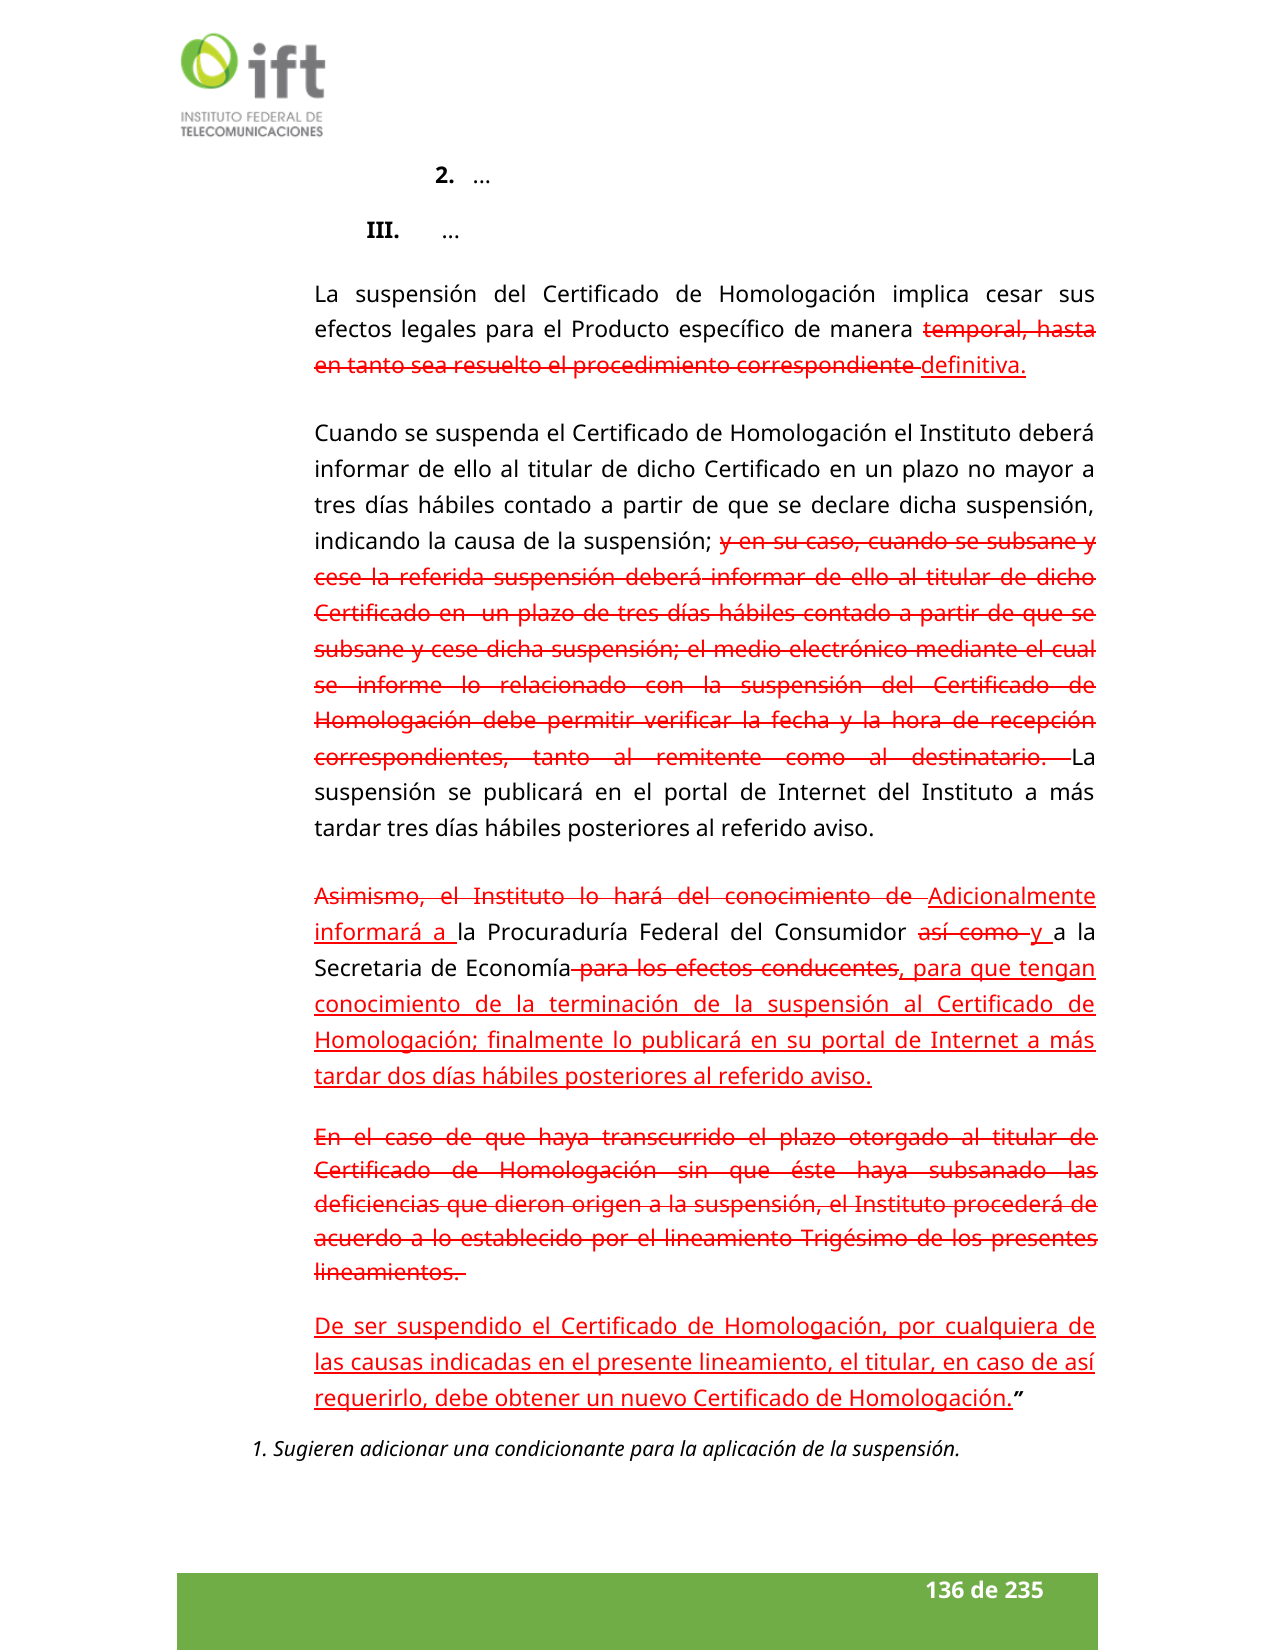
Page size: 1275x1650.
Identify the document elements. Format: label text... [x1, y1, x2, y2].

text Asimismo, el Instituto lo hará del conocimiento de Adicionalmente informará a la Procuraduría Federal del Consumidor así como y a la Secretaria de Economía para los efectos conducentes, para que tengan conocimiento de la terminación de la suspensión al Certificado de Homologación; finalmente lo publicará en su portal de Internet a más tardar dos días hábiles posteriores al referido aviso. [314, 880, 1096, 1014]
subtitle De ser suspendido el Certificado de Homologación, por cualquiera de las causas indicadas en el presente lineamiento, el titular, en caso de así requerirlo, debe obtener un nuevo Certificado de Homologación.” [314, 1338, 1096, 1413]
text La suspensión del Certificado de Homologación implica cesar sus efectos legales para el Producto específico de manera temporal, hasta en tanto sea resuelto el procedimiento correspondiente definitiva. [314, 277, 1096, 381]
text En el caso de que haya transcurrido el plazo otorgado al titular de Certificado de Homologación sin que éste haya subsanado las deficiencias que dieron origen a la suspensión, el Instituto procederá de acuerdo a lo establecido por el lineamiento Trigésimo de los presentes lineamientos. [314, 1140, 1098, 1172]
text Asimismo, el Instituto lo hará del conocimiento de Adicionalmente informará a la Procuraduría Federal del Consumidor así como y a la Secretaria de Economía para los efectos conducentes, para que tengan conocimiento de la terminación de la suspensión al Certificado de Homologación; finalmente lo publicará en su portal de Internet a más tardar dos días hábiles posteriores al referido aviso. [314, 1052, 1096, 1091]
text Asimismo, el Instituto lo hará del conocimiento de Adicionalmente informará a la Procuraduría Federal del Consumidor así como y a la Secretaria de Economía para los efectos conducentes, para que tengan conocimiento de la terminación de la suspensión al Certificado de Homologación; finalmente lo publicará en su portal de Internet a más tardar dos días hábiles posteriores al referido aviso. [314, 1016, 1096, 1050]
text En el caso de que haya transcurrido el plazo otorgado al titular de Certificado de Homologación sin que éste haya subsanado las deficiencias que dieron origen a la suspensión, el Instituto procederá de acuerdo a lo establecido por el lineamiento Trigésimo de los presentes lineamientos. [314, 1207, 1098, 1239]
text Cuando se suspenda el Certificado de Homologación el Instituto deberá informar de ello al titular de dicho Certificado en un plazo no mayor a tres días hábiles contado a partir de que se declare dicha suspensión, indicando la causa de la suspensión; y en su caso, cuando se subsane y cese la referida suspensión deberá informar de ello al titular de dicho Certificado en un plazo de tres días hábiles contado a partir de que se subsane y cese dicha suspensión; el medio electrónico mediante el cual se informe lo relacionado con la suspensión del Certificado de Homologación debe permitir verificar la fecha y la hora de recepción correspondientes, tanto al remitente como al destinatario. La suspensión se publicará en el portal de Internet del Instituto a más tardar tres días hábiles posteriores al referido aviso. [314, 417, 1096, 578]
list ... [435, 159, 1098, 190]
picture [177, 27, 334, 145]
text 1. Sugieren adicionar una condicionante para la aplicación de la suspensión. [251, 1434, 1098, 1463]
text Cuando se suspenda el Certificado de Homologación el Instituto deberá informar de ello al titular de dicho Certificado en un plazo no mayor a tres días hábiles contado a partir de que se declare dicha suspensión, indicando la causa de la suspensión; y en su caso, cuando se subsane y cese la referida suspensión deberá informar de ello al titular de dicho Certificado en un plazo de tres días hábiles contado a partir de que se subsane y cese dicha suspensión; el medio electrónico mediante el cual se informe lo relacionado con la suspensión del Certificado de Homologación debe permitir verificar la fecha y la hora de recepción correspondientes, tanto al remitente como al destinatario. La suspensión se publicará en el portal de Internet del Instituto a más tardar tres días hábiles posteriores al referido aviso. [314, 724, 1096, 843]
list ... [366, 213, 1096, 245]
text En el caso de que haya transcurrido el plazo otorgado al titular de Certificado de Homologación sin que éste haya subsanado las deficiencias que dieron origen a la suspensión, el Instituto procederá de acuerdo a lo establecido por el lineamiento Trigésimo de los presentes lineamientos. [314, 1174, 1098, 1206]
text En el caso de que haya transcurrido el plazo otorgado al titular de Certificado de Homologación sin que éste haya subsanado las deficiencias que dieron origen a la suspensión, el Instituto procederá de acuerdo a lo establecido por el lineamiento Trigésimo de los presentes lineamientos. [314, 1241, 1098, 1287]
subtitle De ser suspendido el Certificado de Homologación, por cualquiera de las causas indicadas en el presente lineamiento, el titular, en caso de así requerirlo, debe obtener un nuevo Certificado de Homologación.” [314, 1310, 1096, 1336]
